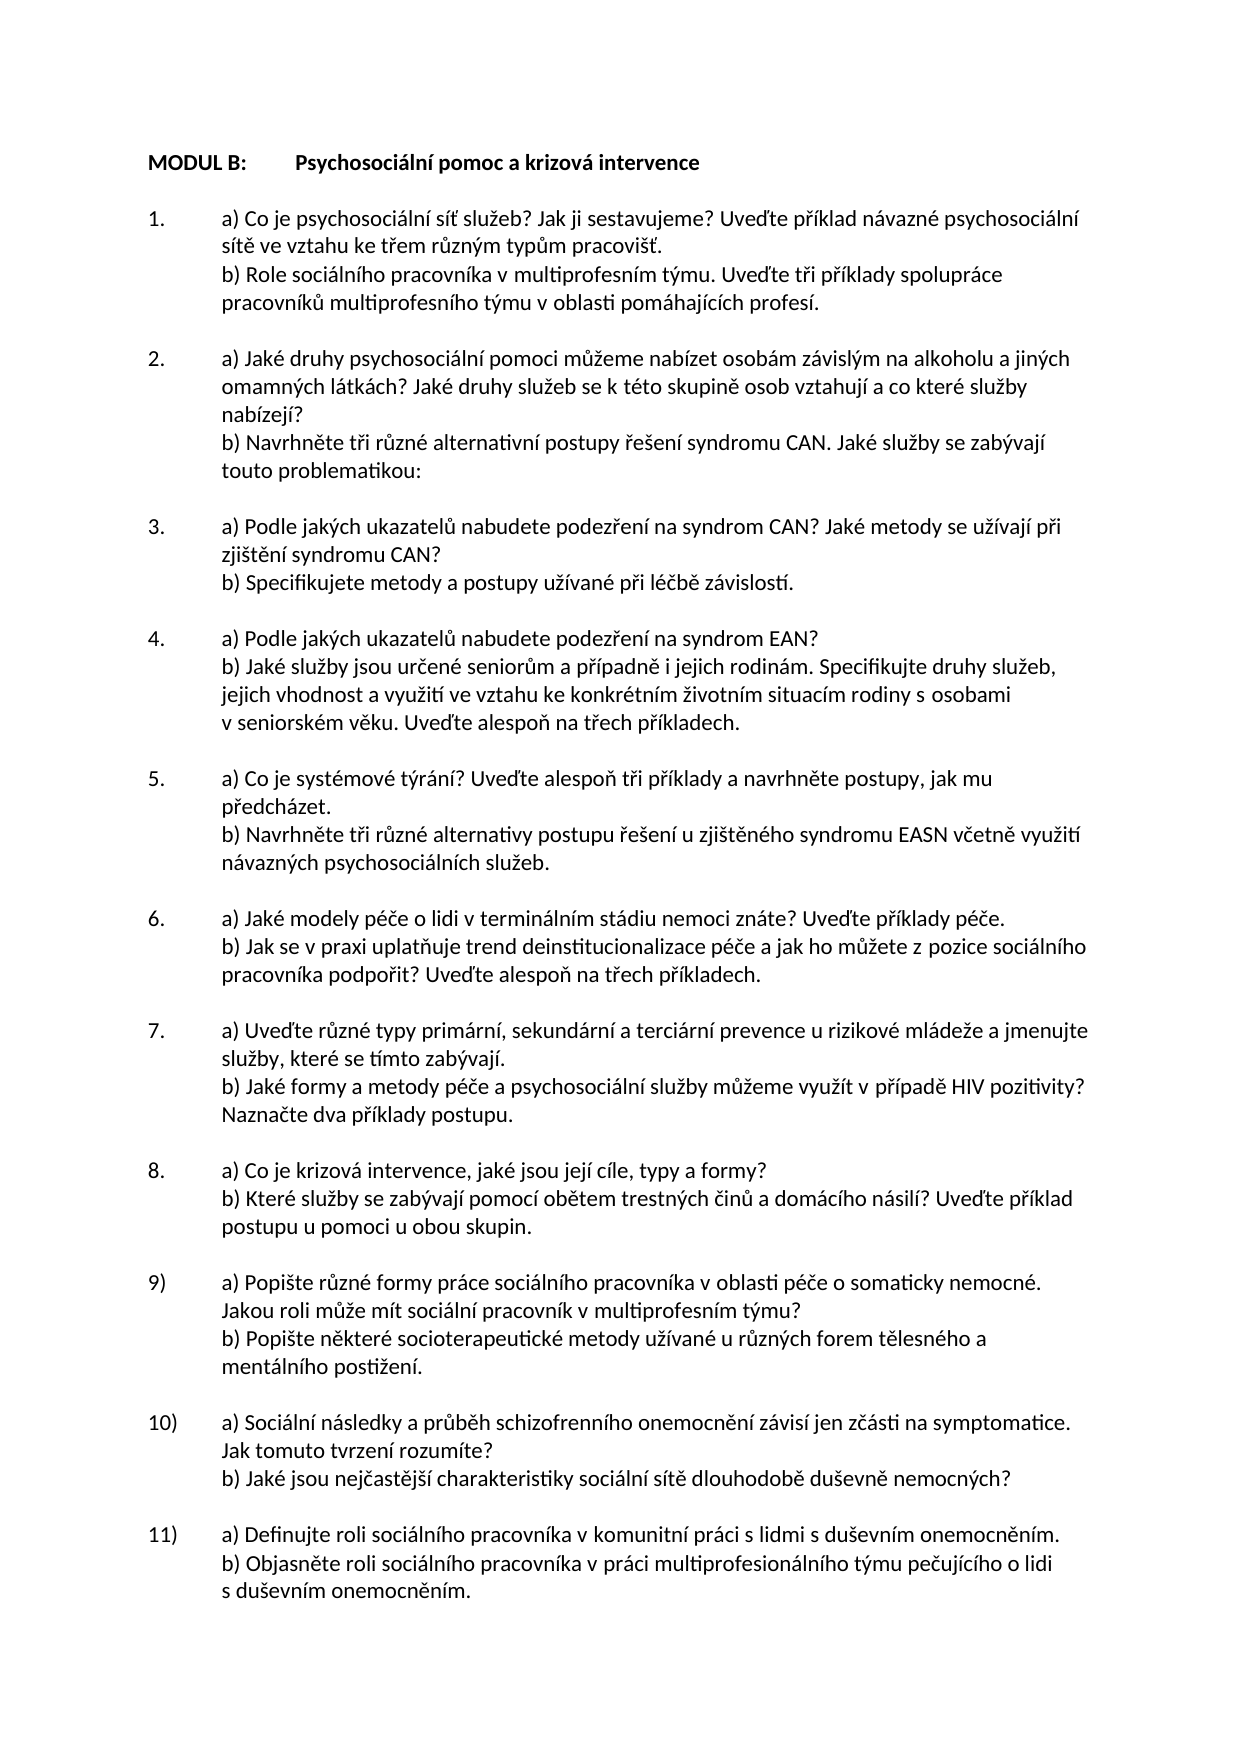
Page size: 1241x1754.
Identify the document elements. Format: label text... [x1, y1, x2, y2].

text 3. a) Podle jakých ukazatelů nabudete podezření na syndrom CAN? Jaké metody se užívají při zjištění syndromu CAN? [148, 512, 1093, 568]
text b) Role sociálního pracovníka v multiprofesním týmu. Uveďte tři příklady spolupráce pracovníků multiprofesního týmu v oblasti pomáhajících profesí. [148, 260, 1093, 316]
text b) Popište některé socioterapeutické metody užívané u různých forem tělesného a mentálního postižení. [148, 1324, 1093, 1381]
text 6. a) Jaké modely péče o lidi v terminálním stádiu nemoci znáte? Uveďte příklady péče. [148, 904, 1093, 932]
text b) Jak se v praxi uplatňuje trend deinstitucionalizace péče a jak ho můžete z pozice sociálního pracovníka podpořit? Uveďte alespoň na třech příkladech. [148, 932, 1093, 988]
text b) Jaké formy a metody péče a psychosociální služby můžeme využít v případě HIV pozitivity? Naznačte dva příklady postupu. [148, 1072, 1093, 1128]
text 1. a) Co je psychosociální síť služeb? Jak ji sestavujeme? Uveďte příklad návazné psychosociální sítě ve vztahu ke třem různým typům pracovišť. [148, 204, 1093, 260]
text 11) a) Definujte roli sociálního pracovníka v komunitní práci s lidmi s duševním onemocněním. [148, 1521, 1093, 1549]
text 2. a) Jaké druhy psychosociální pomoci můžeme nabízet osobám závislým na alkoholu a jiných omamných látkách? Jaké druhy služeb se k této skupině osob vztahují a co které služby nabízejí? [148, 344, 1093, 428]
text 5. a) Co je systémové týrání? Uveďte alespoň tři příklady a navrhněte postupy, jak mu předcházet. [148, 764, 1093, 820]
text b) Jaké služby jsou určené seniorům a případně i jejich rodinám. Specifikujte druhy služeb, jejich vhodnost a využití ve vztahu ke konkrétním životním situacím rodiny s osobami v seniorském věku. Uveďte alespoň na třech příkladech. [148, 652, 1093, 736]
text b) Specifikujete metody a postupy užívané při léčbě závislostí. [148, 568, 1093, 596]
text 10) a) Sociální následky a průběh schizofrenního onemocnění závisí jen zčásti na symptomatice. Jak tomuto tvrzení rozumíte? [148, 1408, 1093, 1464]
text 9) a) Popište různé formy práce sociálního pracovníka v oblasti péče o somaticky nemocné. Jakou roli může mít sociální pracovník v multiprofesním týmu? [148, 1268, 1093, 1324]
text b) Navrhněte tři různé alternativní postupy řešení syndromu CAN. Jaké služby se zabývají touto problematikou: [148, 428, 1093, 484]
text 4. a) Podle jakých ukazatelů nabudete podezření na syndrom EAN? [148, 624, 1093, 652]
text b) Navrhněte tři různé alternativy postupu řešení u zjištěného syndromu EASN včetně využití návazných psychosociálních služeb. [148, 820, 1093, 876]
text MODUL B: Psychosociální pomoc a krizová intervence [148, 148, 1093, 176]
text b) Které služby se zabývají pomocí obětem trestných činů a domácího násilí? Uveďte příklad postupu u pomoci u obou skupin. [148, 1184, 1093, 1240]
text b) Jaké jsou nejčastější charakteristiky sociální sítě dlouhodobě duševně nemocných? [148, 1464, 1093, 1493]
text 8. a) Co je krizová intervence, jaké jsou její cíle, typy a formy? [148, 1156, 1093, 1184]
text 7. a) Uveďte různé typy primární, sekundární a terciární prevence u rizikové mládeže a jmenujte služby, které se tímto zabývají. [148, 1016, 1093, 1072]
text b) Objasněte roli sociálního pracovníka v práci multiprofesionálního týmu pečujícího o lidi s duševním onemocněním. [148, 1549, 1093, 1605]
